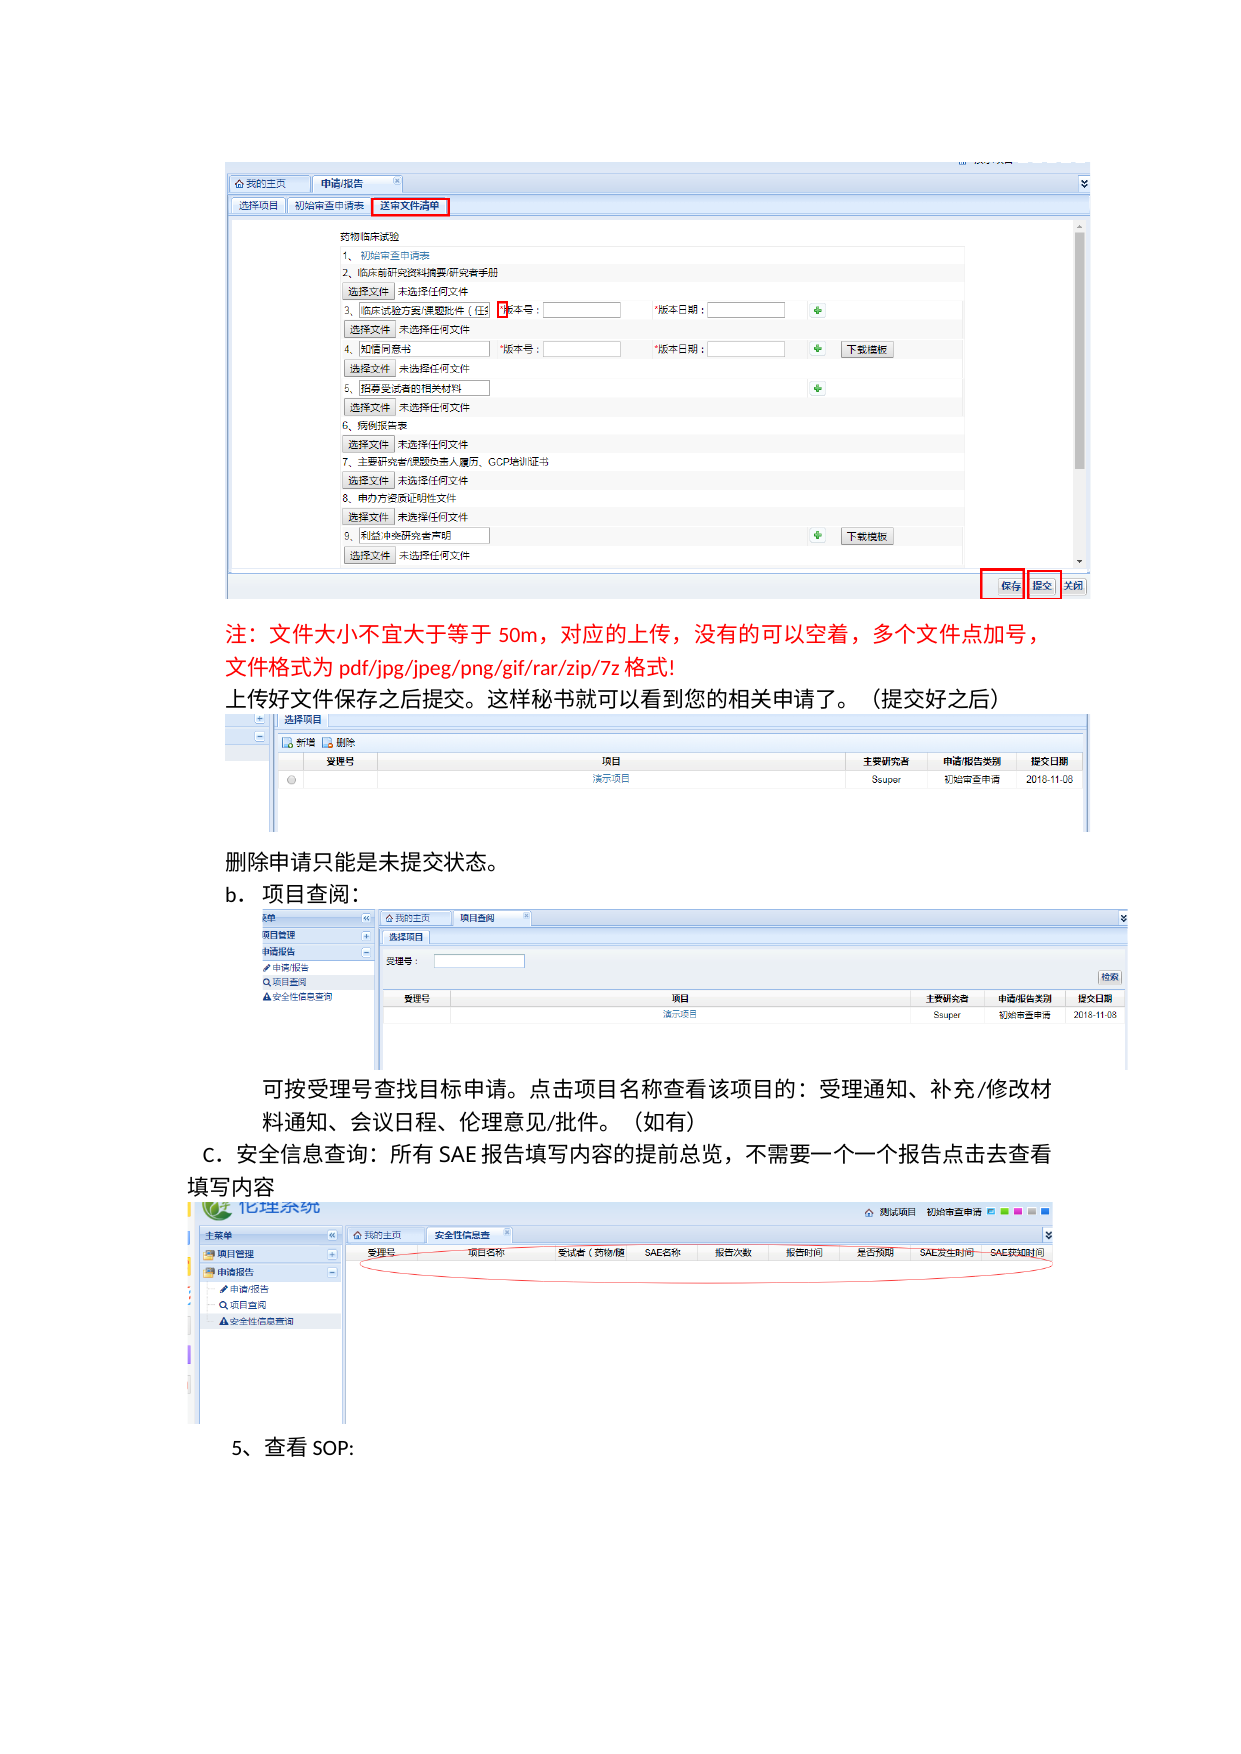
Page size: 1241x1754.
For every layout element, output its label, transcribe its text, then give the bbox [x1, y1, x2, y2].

picture [262, 909, 1128, 1070]
text C．安全信息查询：所有SAE报告填写内容的提前总览，不需要一个一个报告点击去查看填写内容 [187, 1137, 1053, 1202]
list 可按受理号查找目标申请。点击项目名称查看该项目的：受理通知、补充/修改材料通知、会议日程、伦理意见/批件。（如有） [262, 1072, 1053, 1137]
list 删除申请只能是未提交状态。 [225, 844, 1053, 877]
list 项目查阅： [225, 877, 1053, 909]
list 注：文件大小不宜大于等于50m，对应的上传，没有的可以空着，多个文件点加号，文件格式为pdf/jpg/jpeg/png/gif/rar/zip/7z格式! [225, 617, 1053, 682]
text 5、查看SOP: [231, 1429, 1053, 1462]
list 上传好文件保存之后提交。这样秘书就可以看到您的相关申请了。（提交好之后） [225, 682, 1053, 714]
picture [187, 1202, 1053, 1424]
picture [225, 714, 1091, 832]
picture [225, 162, 1091, 599]
